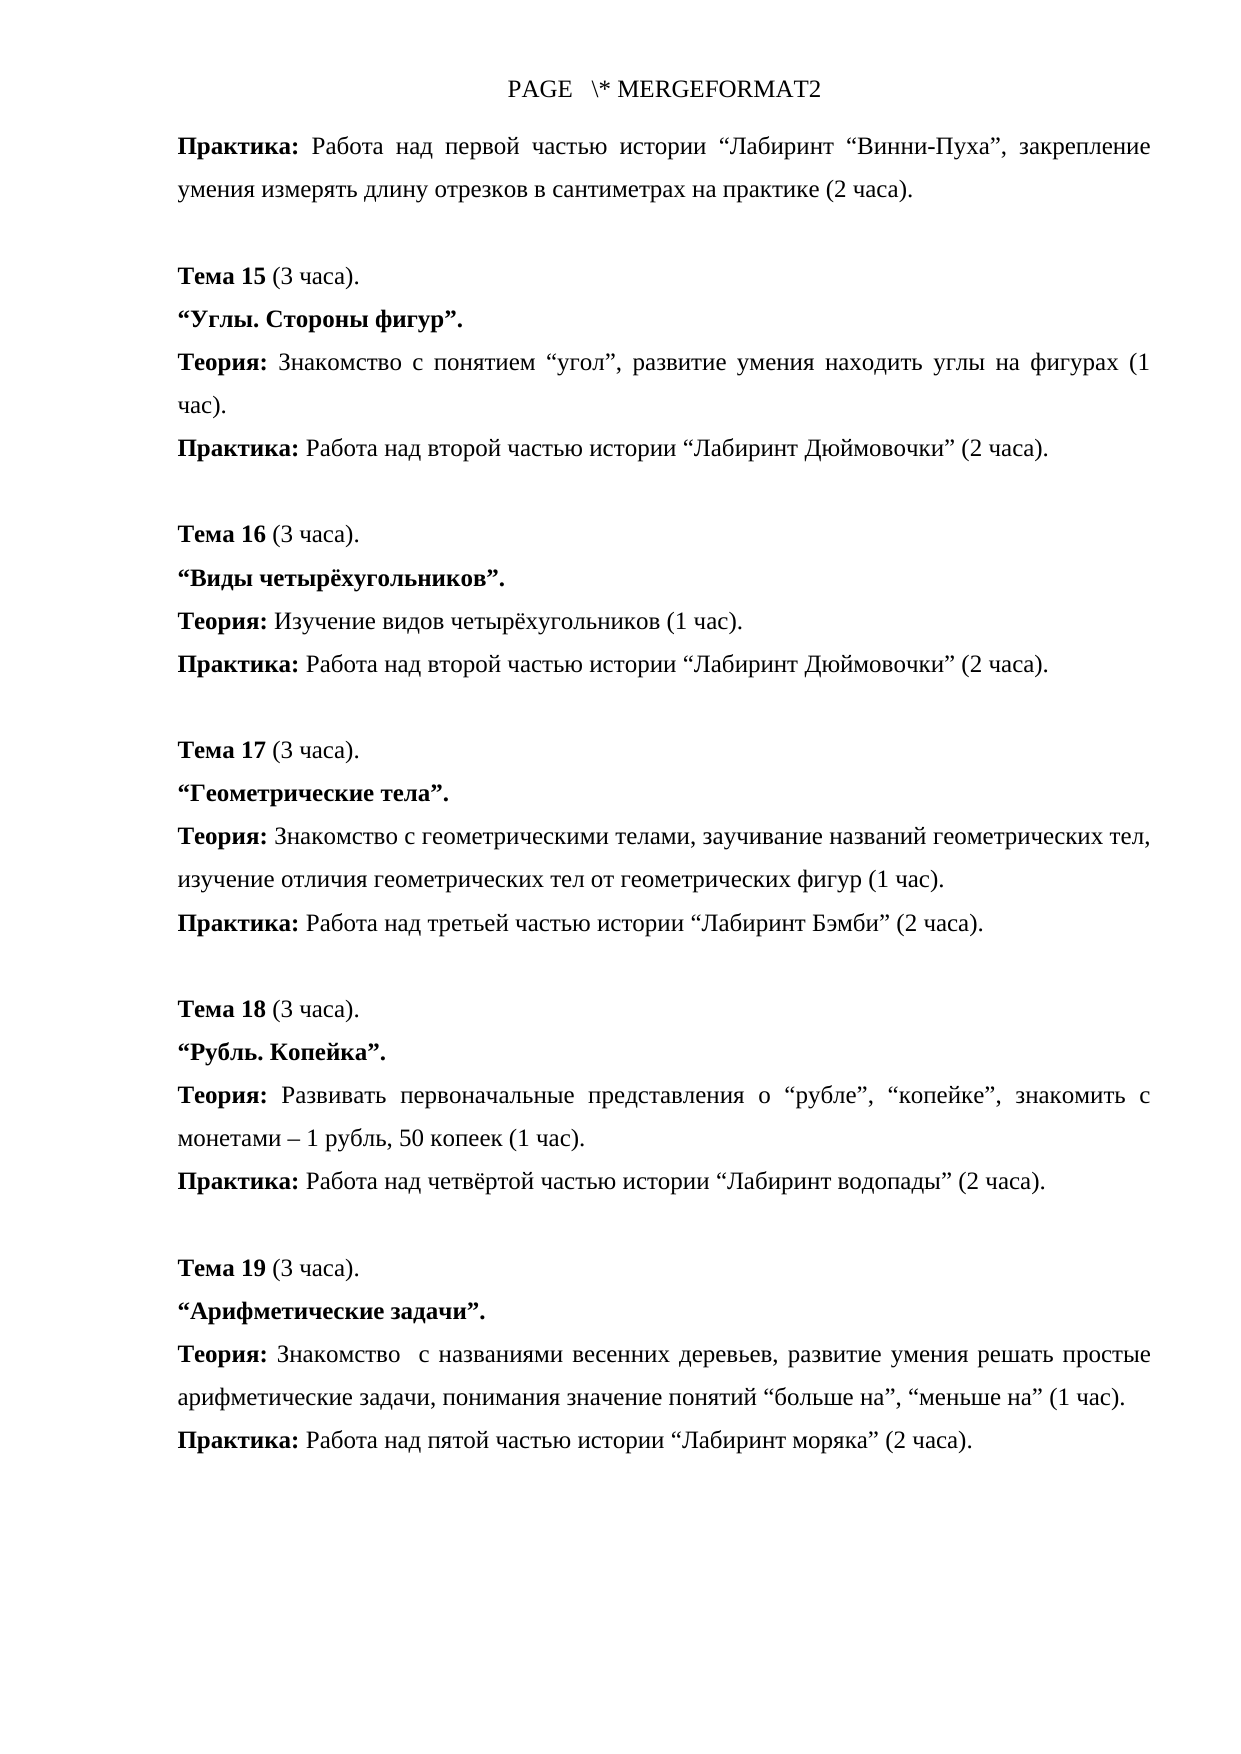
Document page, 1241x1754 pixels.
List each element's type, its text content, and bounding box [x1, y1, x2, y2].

text Тема 18 (3 часа). [177, 994, 1152, 1023]
text Теория: Знакомство с понятием “угол”, развитие умения находить углы на фигурах (1 час). [177, 347, 1152, 419]
text Практика: Работа над третьей частью истории “Лабиринт Бэмби” (2 часа). [177, 908, 1152, 936]
text “Углы. Стороны фигур”. [177, 304, 1152, 333]
text Теория: Изучение видов четырёхугольников (1 час). [177, 606, 1152, 634]
text Теория: Развивать первоначальные представления о “рубле”, “копейке”, знакомить с монетами – 1 рубль, 50 копеек (1 час). [177, 1080, 1152, 1152]
text Практика: Работа над второй частью истории “Лабиринт Дюймовочки” (2 часа). [177, 649, 1152, 678]
text “Арифметические задачи”. [177, 1296, 1152, 1324]
text Тема 17 (3 часа). [177, 735, 1152, 764]
text Практика: Работа над первой частью истории “Лабиринт “Винни-Пуха”, закрепление умения измерять длину отрезков в сантиметрах на практике (2 часа). [177, 131, 1152, 203]
text Практика: Работа над пятой частью истории “Лабиринт моряка” (2 часа). [177, 1425, 1152, 1454]
text Тема 19 (3 часа). [177, 1253, 1152, 1281]
text Тема 16 (3 часа). [177, 519, 1152, 548]
text Теория: Знакомство с названиями весенних деревьев, развитие умения решать простые арифметические задачи, понимания значение понятий “больше на”, “меньше на” (1 час). [177, 1339, 1152, 1411]
text “Виды четырёхугольников”. [177, 563, 1152, 591]
text Тема 15 (3 часа). [177, 261, 1152, 289]
text Практика: Работа над второй частью истории “Лабиринт Дюймовочки” (2 часа). [177, 433, 1152, 462]
text Теория: Знакомство с геометрическими телами, заучивание названий геометрических тел, изучение отличия геометрических тел от геометрических фигур (1 час). [177, 821, 1152, 893]
text “Геометрические тела”. [177, 778, 1152, 807]
text “Рубль. Копейка”. [177, 1037, 1152, 1066]
text Практика: Работа над четвёртой частью истории “Лабиринт водопады” (2 часа). [177, 1166, 1152, 1195]
